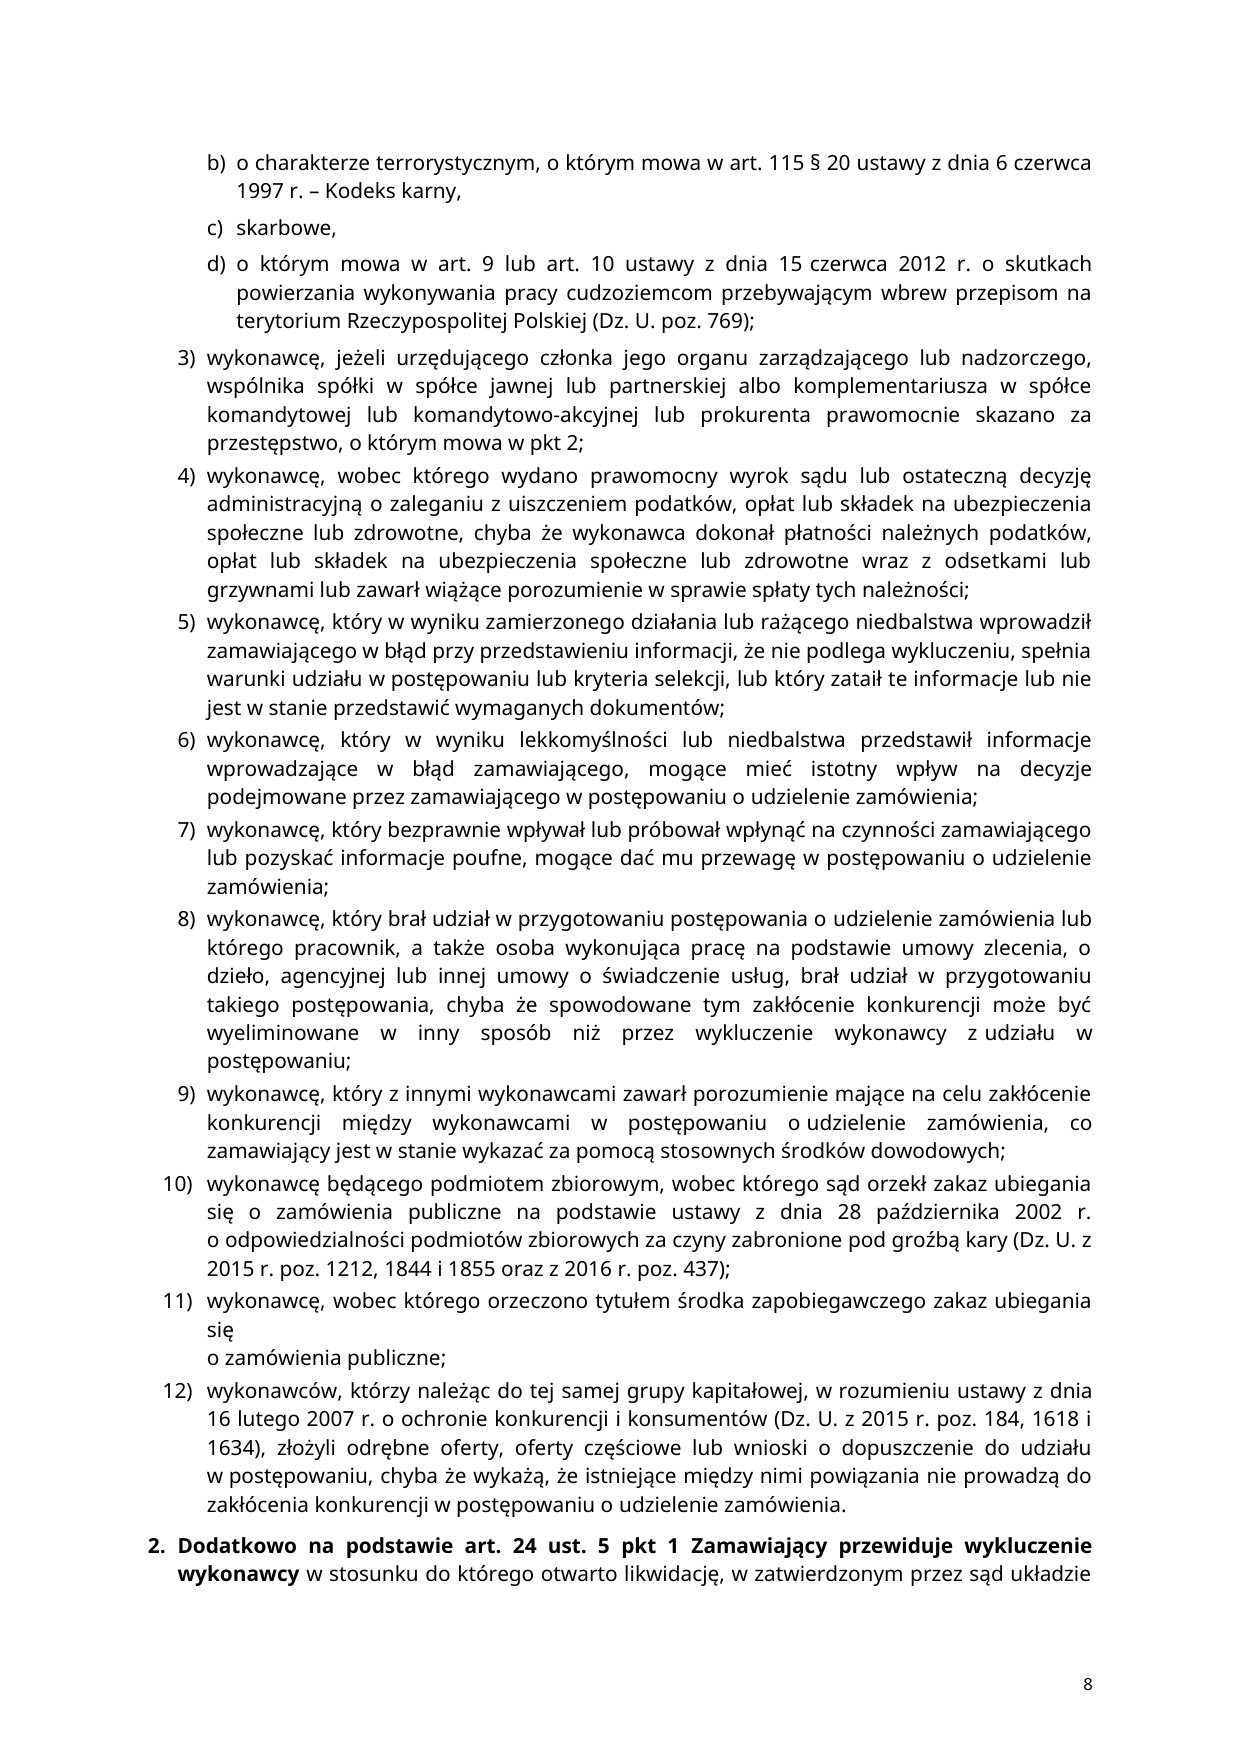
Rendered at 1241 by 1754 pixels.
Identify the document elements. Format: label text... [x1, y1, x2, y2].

list wykonawcę, który z innymi wykonawcami zawarł porozumienie mające na celu zakłócenie konkurencji między wykonawcami w postępowaniu o udzielenie zamówienia, co zamawiający jest w stanie wykazać za pomocą stosownych środków dowodowych; [177, 1079, 1093, 1164]
list skarbowe, [207, 213, 1093, 241]
list wykonawcę, który brał udział w przygotowaniu postępowania o udzielenie zamówienia lub którego pracownik, a także osoba wykonująca pracę na podstawie umowy zlecenia, o dzieło, agencyjnej lub innej umowy o świadczenie usług, brał udział w przygotowaniu takiego postępowania, chyba że spowodowane tym zakłócenie konkurencji może być wyeliminowane w inny sposób niż przez wykluczenie wykonawcy z udziału w postępowaniu; [177, 904, 1093, 1075]
list wykonawcę, który w wyniku zamierzonego działania lub rażącego niedbalstwa wprowadził zamawiającego w błąd przy przedstawieniu informacji, że nie podlega wykluczeniu, spełnia warunki udziału w postępowaniu lub kryteria selekcji, lub który zataił te informacje lub nie jest w stanie przedstawić wymaganych dokumentów; [177, 607, 1093, 721]
list wykonawcę, wobec którego wydano prawomocny wyrok sądu lub ostateczną decyzję administracyjną o zaleganiu z uiszczeniem podatków, opłat lub składek na ubezpieczenia społeczne lub zdrowotne, chyba że wykonawca dokonał płatności należnych podatków, opłat lub składek na ubezpieczenia społeczne lub zdrowotne wraz z odsetkami lub grzywnami lub zawarł wiążące porozumienie w sprawie spłaty tych należności; [177, 461, 1093, 603]
list o charakterze terrorystycznym, o którym mowa w art. 115 § 20 ustawy z dnia 6 czerwca 1997 r. – Kodeks karny, [207, 148, 1093, 204]
list wykonawcę, wobec którego orzeczono tytułem środka zapobiegawczego zakaz ubiegania się o zamówienia publiczne; [162, 1287, 1093, 1372]
list o którym mowa w art. 9 lub art. 10 ustawy z dnia 15 czerwca 2012 r. o skutkach powierzania wykonywania pracy cudzoziemcom przebywającym wbrew przepisom na terytorium Rzeczypospolitej Polskiej (Dz. U. poz. 769); [207, 249, 1093, 335]
list wykonawcę, który w wyniku lekkomyślności lub niedbalstwa przedstawił informacje wprowadzające w błąd zamawiającego, mogące mieć istotny wpływ na decyzje podejmowane przez zamawiającego w postępowaniu o udzielenie zamówienia; [177, 725, 1093, 811]
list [148, 1531, 1093, 1588]
list wykonawcę, który bezprawnie wpływał lub próbował wpłynąć na czynności zamawiającego lub pozyskać informacje poufne, mogące dać mu przewagę w postępowaniu o udzielenie zamówienia; [177, 815, 1093, 900]
list wykonawców, którzy należąc do tej samej grupy kapitałowej, w rozumieniu ustawy z dnia 16 lutego 2007 r. o ochronie konkurencji i konsumentów (Dz. U. z 2015 r. poz. 184, 1618 i 1634), złożyli odrębne oferty, oferty częściowe lub wnioski o dopuszczenie do udziału w postępowaniu, chyba że wykażą, że istniejące między nimi powiązania nie prowadzą do zakłócenia konkurencji w postępowaniu o udzielenie zamówienia. [162, 1376, 1093, 1518]
list wykonawcę będącego podmiotem zbiorowym, wobec którego sąd orzekł zakaz ubiegania się o zamówienia publiczne na podstawie ustawy z dnia 28 października 2002 r. o odpowiedzialności podmiotów zbiorowych za czyny zabronione pod groźbą kary (Dz. U. z 2015 r. poz. 1212, 1844 i 1855 oraz z 2016 r. poz. 437); [162, 1169, 1093, 1282]
list wykonawcę, jeżeli urzędującego członka jego organu zarządzającego lub nadzorczego, wspólnika spółki w spółce jawnej lub partnerskiej albo komplementariusza w spółce komandytowej lub komandytowo-akcyjnej lub prokurenta prawomocnie skazano za przestępstwo, o którym mowa w pkt 2; [177, 343, 1093, 457]
